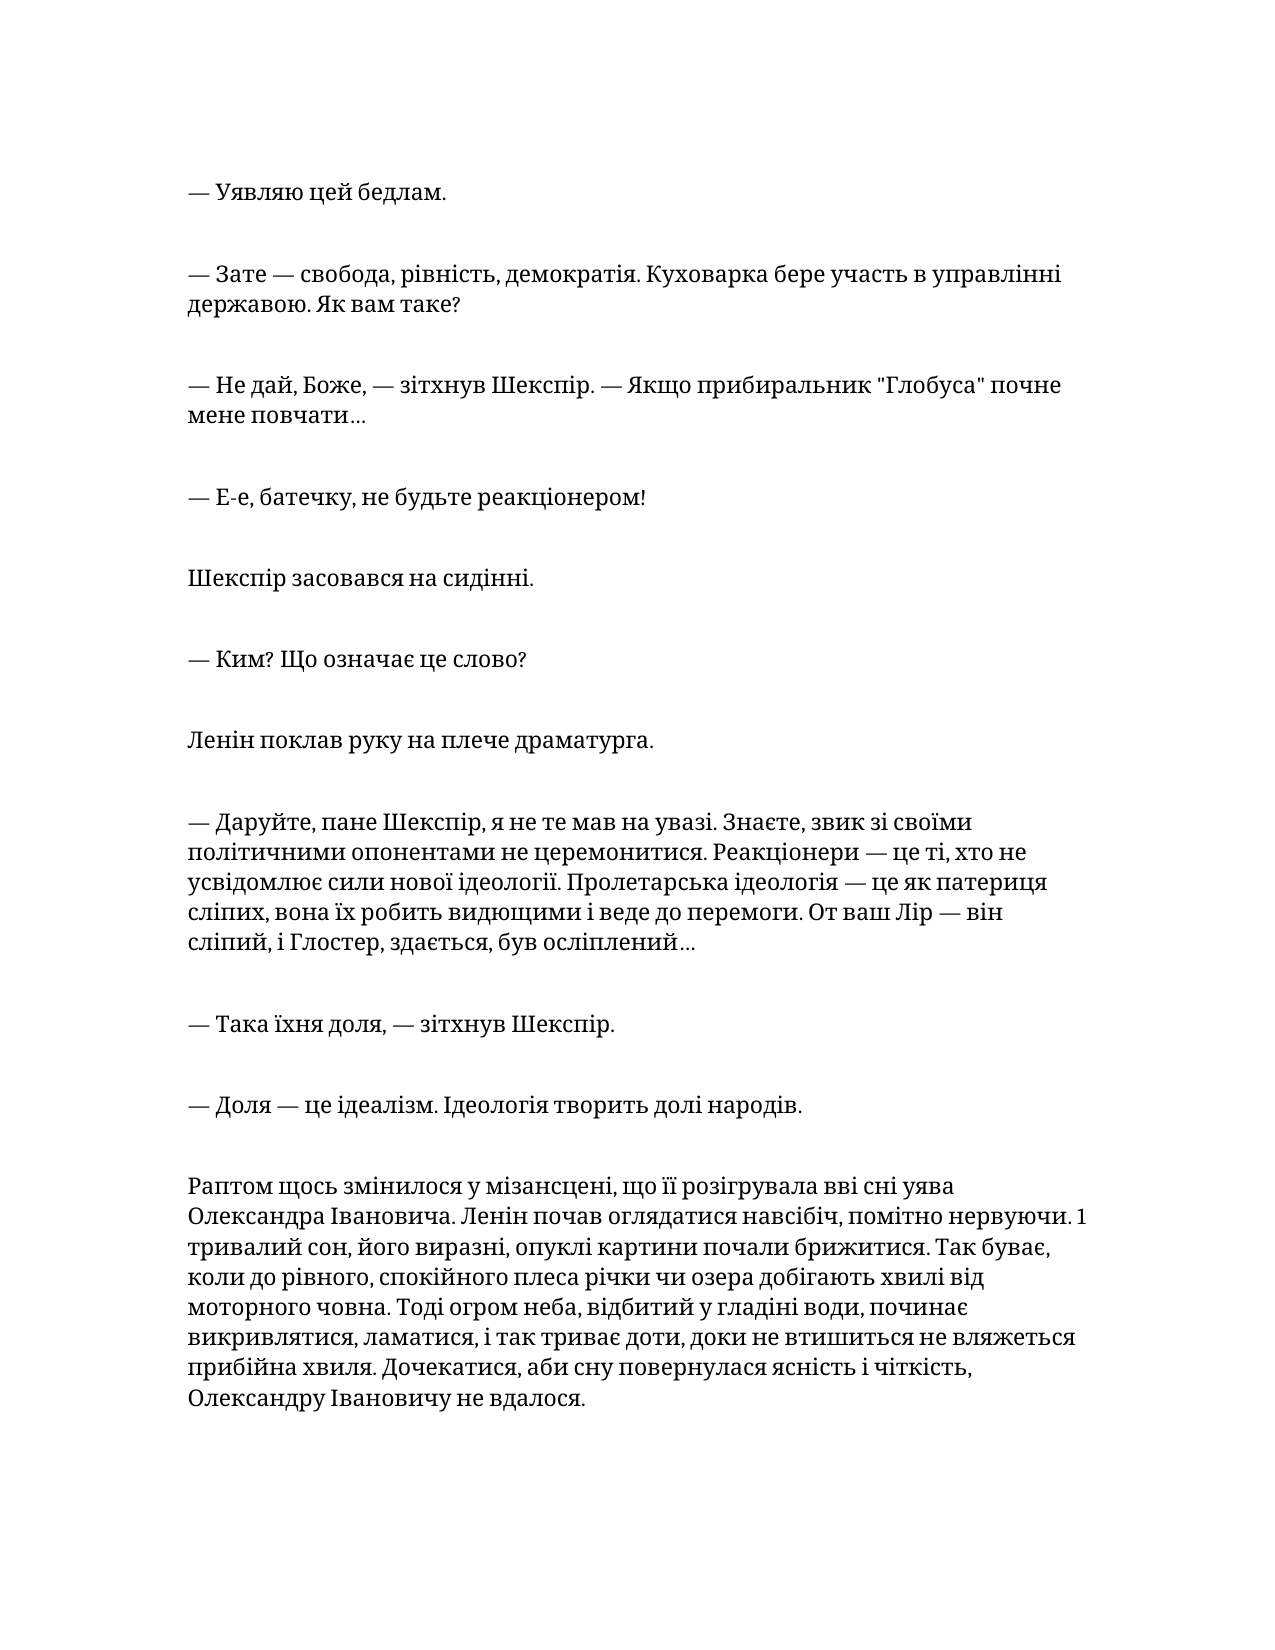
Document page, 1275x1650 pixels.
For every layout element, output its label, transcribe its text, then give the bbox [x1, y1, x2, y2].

text — Доля — це ідеалізм. Ідеологія творить долі народів. [187, 1062, 1087, 1119]
text Шекспір засовався на сидінні. [187, 535, 1087, 592]
text — Ким? Що означає це слово? [187, 617, 1087, 673]
text — Не дай, Боже, — зітхнув Шекспір. — Якщо прибиральник "Глобуса" почне мене повчати… [187, 343, 1087, 429]
text — Така їхня доля, — зітхнув Шекспір. [187, 981, 1087, 1038]
text — Даруйте, пане Шекспір, я не те мав на увазі. Знаєте, звик зі своїми політичними опонентами не церемонитися. Реакціонери — це ті, хто не усвідомлює сили нової ідеології. Пролетарська ідеологія — це як патериця сліпих, вона їх робить видющими і веде до перемоги. От ваш Лір — він сліпий, і Глостер, здається, був осліплений… [187, 779, 1087, 957]
text — Зате — свобода, рівність, демократія. Куховарка бере участь в управлінні державою. Як вам таке? [187, 231, 1087, 318]
text Раптом щось змінилося у мізансцені, що її розігрувала вві сні уява Олександра Івановича. Ленін почав оглядатися навсібіч, помітно нервуючи. 1 тривалий сон, його виразні, опуклі картини почали брижитися. Так буває, коли до рівного, спокійного плеса річки чи озера добігають хвилі від моторного човна. Тоді огром неба, відбитий у гладіні води, починає викривлятися, ламатися, і так триває доти, доки не втишиться не вляжеться прибійна хвиля. Дочекатися, аби сну повернулася ясність і чіткість, Олександру Івановичу не вдалося. [187, 1144, 1087, 1412]
text — Е-е, батечку, не будьте реакціонером! [187, 454, 1087, 511]
text Ленін поклав руку на плече драматурга. [187, 698, 1087, 754]
text — Уявляю цей бедлам. [187, 150, 1087, 207]
